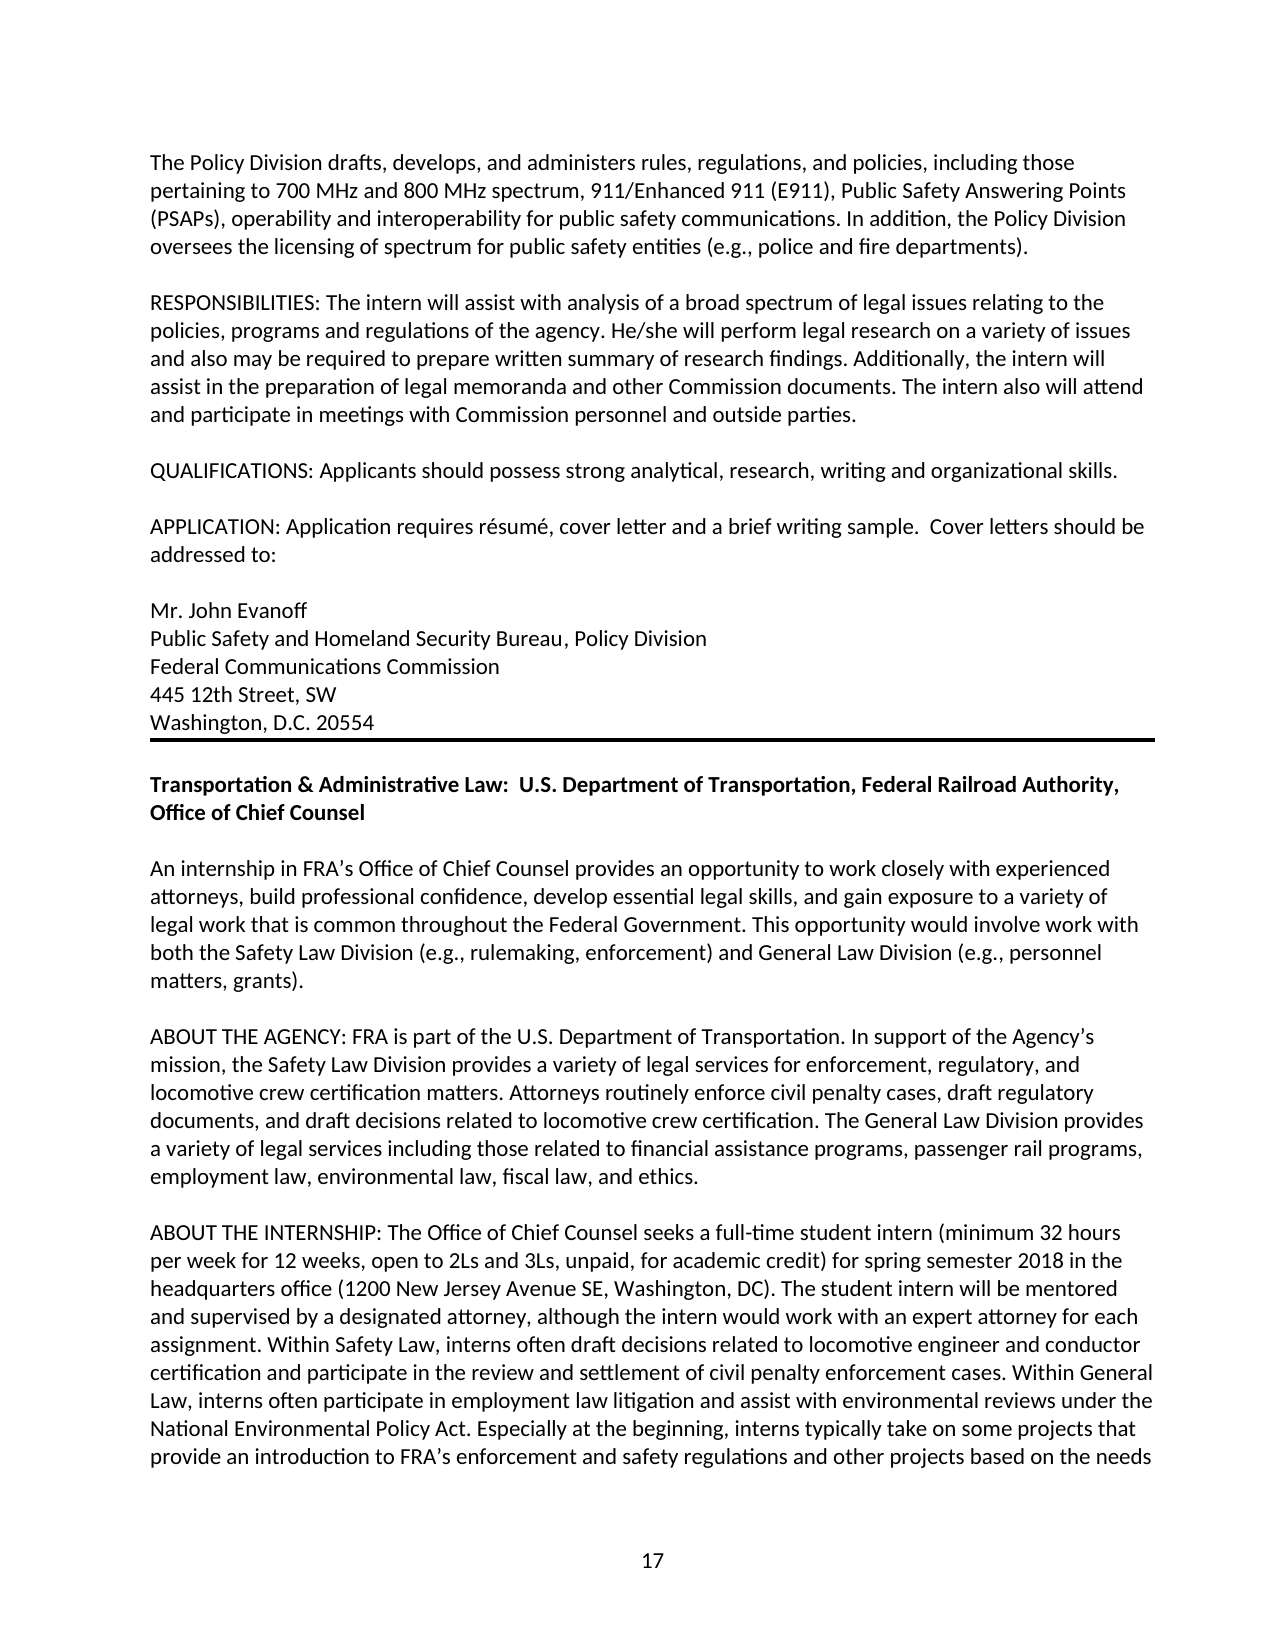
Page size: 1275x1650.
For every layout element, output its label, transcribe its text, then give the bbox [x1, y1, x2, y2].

text Mr. John Evanoff [150, 596, 1155, 624]
text APPLICATION: Application requires résumé, cover letter and a brief writing sample. Cover letters should be addressed to: [150, 512, 1155, 568]
text An internship in FRA’s Office of Chief Counsel provides an opportunity to work closely with experienced attorneys, build professional confidence, develop essential legal skills, and gain exposure to a variety of legal work that is common throughout the Federal Government. This opportunity would involve work with both the Safety Law Division (e.g., rulemaking, enforcement) and General Law Division (e.g., personnel matters, grants). [150, 854, 1155, 994]
text Transportation & Administrative Law: U.S. Department of Transportation, Federal Railroad Authority, Office of Chief Counsel [150, 770, 1155, 826]
text Federal Communications Commission [150, 652, 1155, 680]
text ABOUT THE AGENCY: FRA is part of the U.S. Department of Transportation. In support of the Agency’s mission, the Safety Law Division provides a variety of legal services for enforcement, regulatory, and locomotive crew certification matters. Attorneys routinely enforce civil penalty cases, draft regulatory documents, and draft decisions related to locomotive crew certification. The General Law Division provides a variety of legal services including those related to financial assistance programs, passenger rail programs, employment law, environmental law, fiscal law, and ethics. [150, 1022, 1155, 1190]
text The Policy Division drafts, develops, and administers rules, regulations, and policies, including those pertaining to 700 MHz and 800 MHz spectrum, 911/Enhanced 911 (E911), Public Safety Answering Points (PSAPs), operability and interoperability for public safety communications. In addition, the Policy Division oversees the licensing of spectrum for public safety entities (e.g., police and fire departments). [150, 148, 1155, 260]
text 445 12th Street, SW [150, 680, 1155, 708]
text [150, 1218, 1155, 1470]
text RESPONSIBILITIES: The intern will assist with analysis of a broad spectrum of legal issues relating to the policies, programs and regulations of the agency. He/she will perform legal research on a variety of issues and also may be required to prepare written summary of research findings. Additionally, the intern will assist in the preparation of legal memoranda and other Commission documents. The intern also will attend and participate in meetings with Commission personnel and outside parties. [150, 288, 1155, 428]
text Washington, D.C. 20554 [150, 708, 1155, 738]
text QUALIFICATIONS: Applicants should possess strong analytical, research, writing and organizational skills. [150, 456, 1155, 484]
text Public Safety and Homeland Security Bureau, Policy Division [150, 624, 1155, 652]
